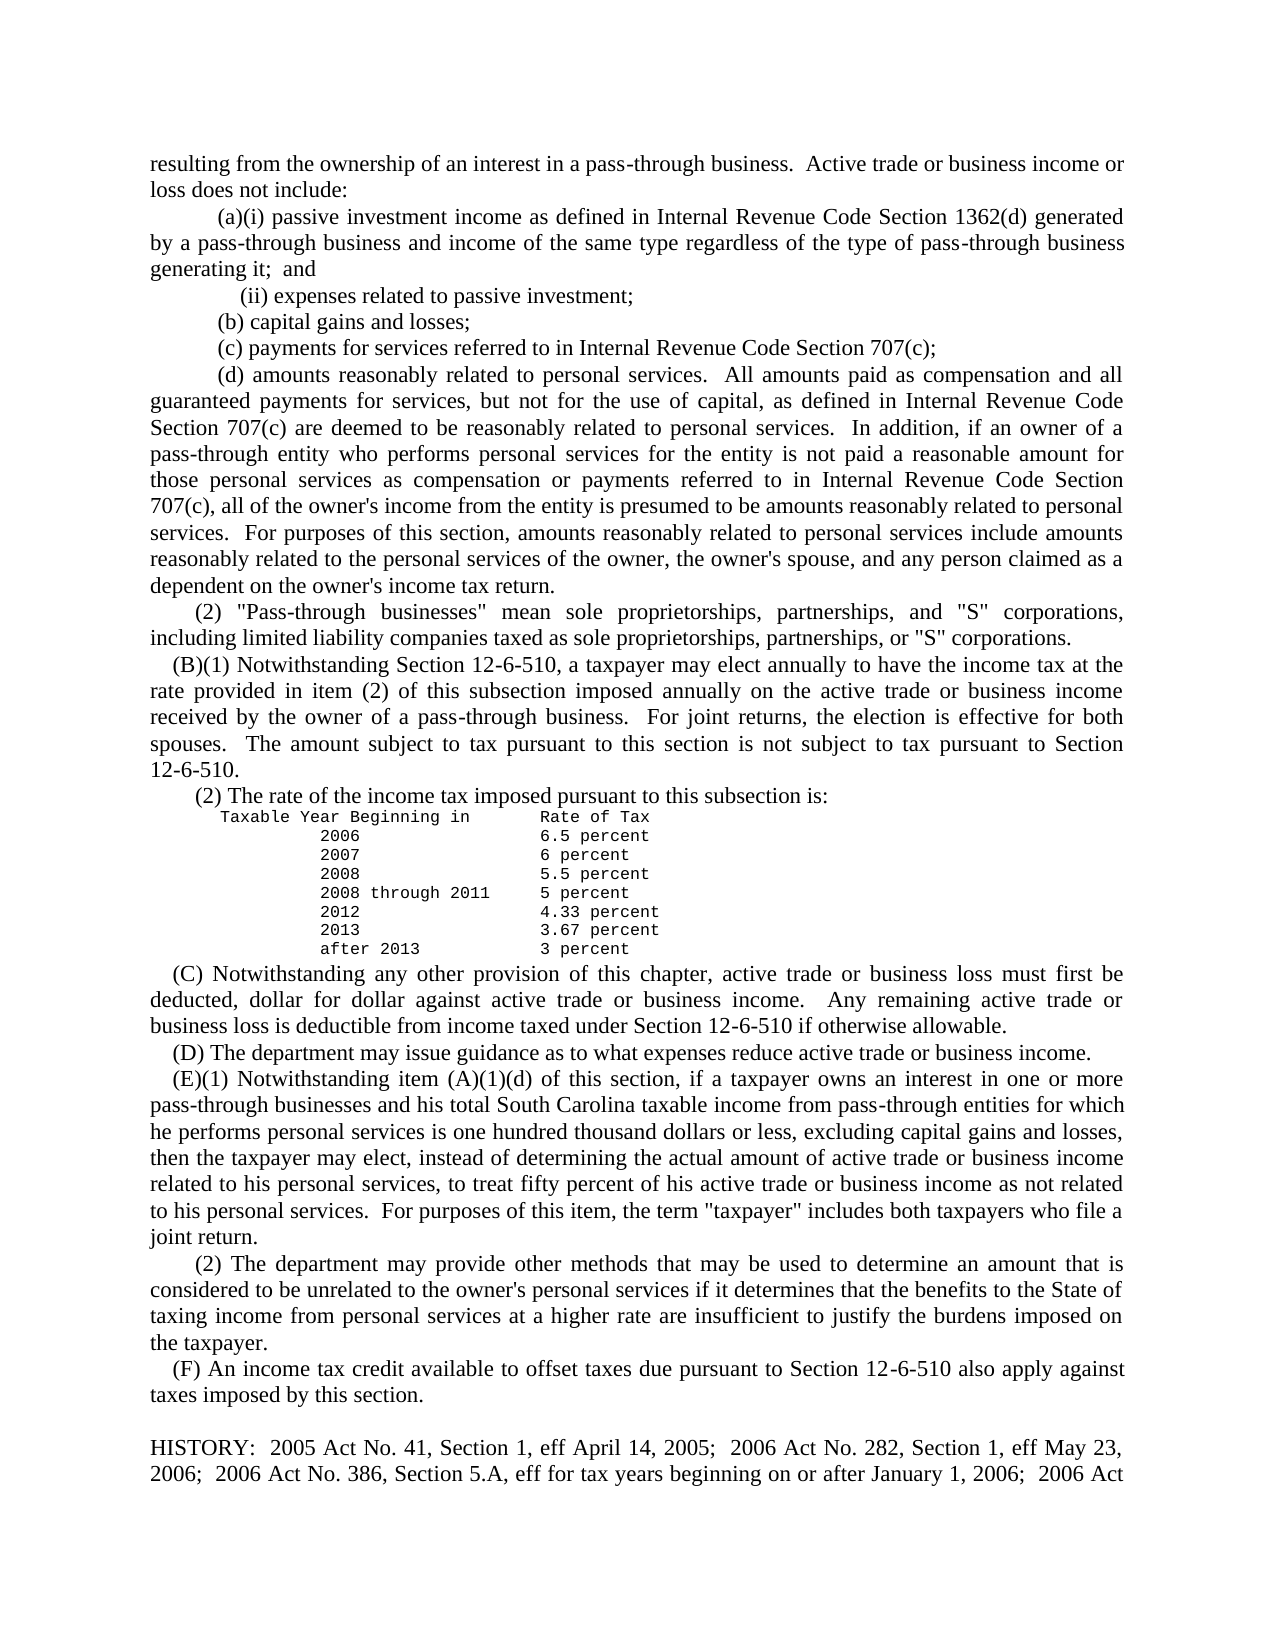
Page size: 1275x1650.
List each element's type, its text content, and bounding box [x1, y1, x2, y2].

text 2008 through 2011 5 percent [150, 884, 1125, 903]
text Taxable Year Beginning in Rate of Tax [150, 809, 1125, 828]
text (E)(1) Notwithstanding item (A)(1)(d) of this section, if a taxpayer owns an interest in one or more pass-through businesses and his total South Carolina taxable income from pass-through entities for which he performs personal services is one hundred thousand dollars or less, excluding capital gains and losses, then the taxpayer may elect, instead of determining the actual amount of active trade or business income related to his personal services, to treat fifty percent of his active trade or business income as not related to his personal services. For purposes of this item, the term "taxpayer" includes both taxpayers who file a joint return. [150, 1065, 1125, 1249]
text 2012 4.33 percent [150, 903, 1125, 922]
text (C) Notwithstanding any other provision of this chapter, active trade or business loss must first be deducted, dollar for dollar against active trade or business income. Any remaining active trade or business loss is deductible from income taxed under Section 12-6-510 if otherwise allowable. [150, 960, 1125, 1039]
text (D) The department may issue guidance as to what expenses reduce active trade or business income. [150, 1039, 1125, 1065]
text (2) "Pass-through businesses" mean sole proprietorships, partnerships, and "S" corporations, including limited liability companies taxed as sole proprietorships, partnerships, or "S" corporations. [150, 598, 1125, 651]
text (b) capital gains and losses; [150, 308, 1125, 334]
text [150, 1434, 1125, 1487]
text (2) The department may provide other methods that may be used to determine an amount that is considered to be unrelated to the owner's personal services if it determines that the benefits to the State of taxing income from personal services at a higher rate are insufficient to justify the burdens imposed on the taxpayer. [150, 1249, 1125, 1355]
text (2) The rate of the income tax imposed pursuant to this subsection is: [150, 782, 1125, 809]
text (ii) expenses related to passive investment; [150, 282, 1125, 308]
text (a)(i) passive investment income as defined in Internal Revenue Code Section 1362(d) generated by a pass-through business and income of the same type regardless of the type of pass-through business generating it; and [150, 203, 1125, 282]
text (c) payments for services referred to in Internal Revenue Code Section 707(c); [150, 334, 1125, 361]
text 2008 5.5 percent [150, 865, 1125, 884]
text after 2013 3 percent [150, 941, 1125, 960]
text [150, 150, 1125, 203]
text (d) amounts reasonably related to personal services. All amounts paid as compensation and all guaranteed payments for services, but not for the use of capital, as defined in Internal Revenue Code Section 707(c) are deemed to be reasonably related to personal services. In addition, if an owner of a pass-through entity who performs personal services for the entity is not paid a reasonable amount for those personal services as compensation or payments referred to in Internal Revenue Code Section 707(c), all of the owner's income from the entity is presumed to be amounts reasonably related to personal services. For purposes of this section, amounts reasonably related to personal services include amounts reasonably related to the personal services of the owner, the owner's spouse, and any person claimed as a dependent on the owner's income tax return. [150, 361, 1125, 598]
text 2013 3.67 percent [150, 922, 1125, 941]
text 2007 6 percent [150, 847, 1125, 865]
text (F) An income tax credit available to offset taxes due pursuant to Section 12-6-510 also apply against taxes imposed by this section. [150, 1355, 1125, 1408]
text (B)(1) Notwithstanding Section 12-6-510, a taxpayer may elect annually to have the income tax at the rate provided in item (2) of this subsection imposed annually on the active trade or business income received by the owner of a pass-through business. For joint returns, the election is effective for both spouses. The amount subject to tax pursuant to this section is not subject to tax pursuant to Section 12-6-510. [150, 651, 1125, 782]
text 2006 6.5 percent [150, 828, 1125, 847]
